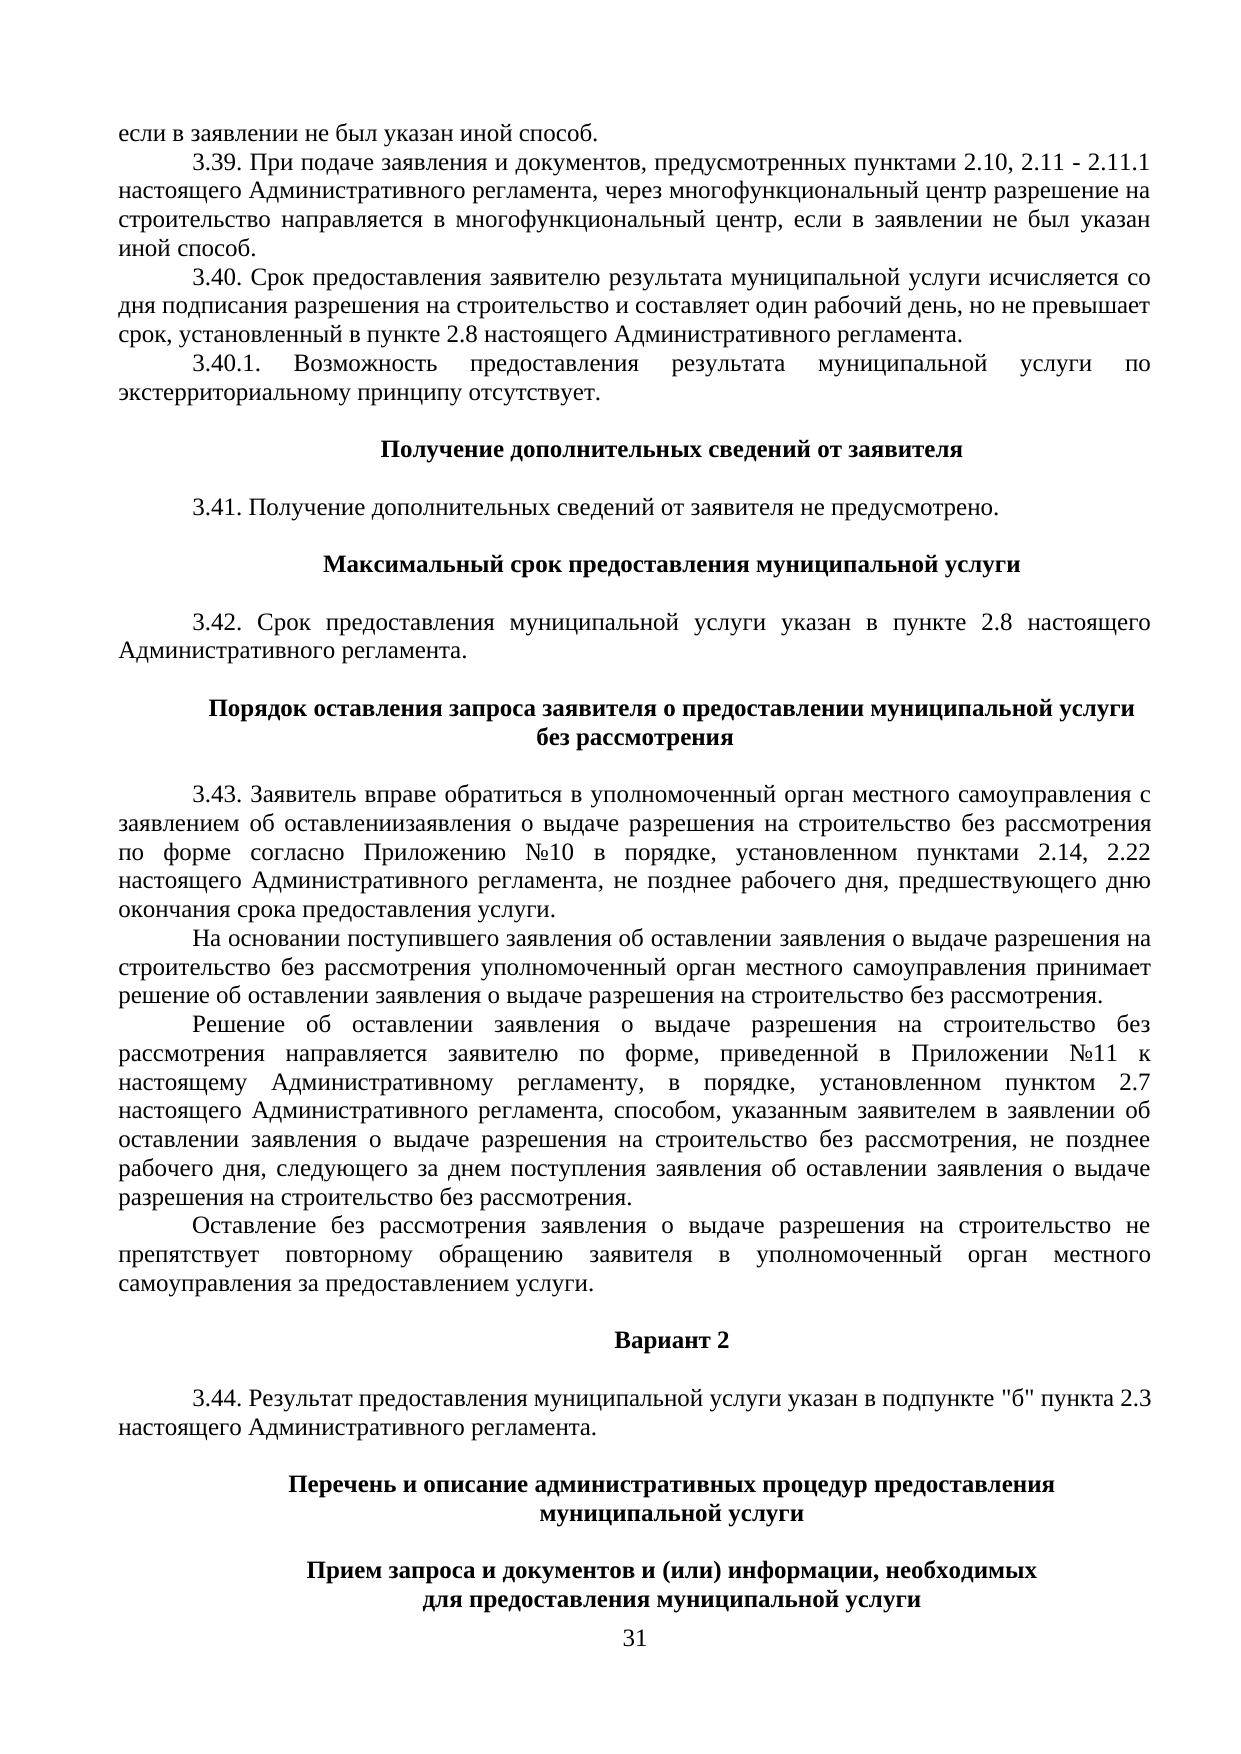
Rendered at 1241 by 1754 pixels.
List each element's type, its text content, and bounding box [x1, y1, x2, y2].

text 3.40. Срок предоставления заявителю результата муниципальной услуги исчисляется со дня подписания разрешения на строительство и составляет один рабочий день, но не превышает срок, установленный в пункте 2.8 настоящего Административного регламента. [118, 262, 1152, 348]
text Решение об оставлении заявления о выдаче разрешения на строительство без рассмотрения направляется заявителю по форме, приведенной в Приложении №11 к настоящему Административному регламенту, в порядке, установленном пунктом 2.7 настоящего Административного регламента, способом, указанным заявителем в заявлении об оставлении заявления о выдаче разрешения на строительство без рассмотрения, не позднее рабочего дня, следующего за днем поступления заявления об оставлении заявления о выдаче разрешения на строительство без рассмотрения. [118, 1009, 1152, 1211]
text Прием запроса и документов и (или) информации, необходимых [118, 1556, 1152, 1584]
text На основании поступившего заявления об оставлении заявления о выдаче разрешения на строительство без рассмотрения уполномоченный орган местного самоуправления принимает решение об оставлении заявления о выдаче разрешения на строительство без рассмотрения. [118, 923, 1152, 1009]
text 3.42. Срок предоставления муниципальной услуги указан в пункте 2.8 настоящего Административного регламента. [118, 607, 1152, 664]
text 3.44. Результат предоставления муниципальной услуги указан в подпункте "б" пункта 2.3 настоящего Административного регламента. [118, 1383, 1152, 1441]
text Получение дополнительных сведений от заявителя [118, 434, 1152, 463]
text Оставление без рассмотрения заявления о выдаче разрешения на строительство не препятствует повторному обращению заявителя в уполномоченный орган местного самоуправления за предоставлением услуги. [118, 1211, 1152, 1297]
text муниципальной услуги [118, 1498, 1152, 1527]
text Перечень и описание административных процедур предоставления [118, 1469, 1152, 1498]
text 3.43. Заявитель вправе обратиться в уполномоченный орган местного самоуправления с заявлением об оставлениизаявления о выдаче разрешения на строительство без рассмотрения по форме согласно Приложению №10 в порядке, установленном пунктами 2.14, 2.22 настоящего Административного регламента, не позднее рабочего дня, предшествующего дню окончания срока предоставления услуги. [118, 779, 1152, 923]
text 3.39. При подаче заявления и документов, предусмотренных пунктами 2.10, 2.11 - 2.11.1 настоящего Административного регламента, через многофункциональный центр разрешение на строительство направляется в многофункциональный центр, если в заявлении не был указан иной способ. [118, 147, 1152, 262]
text Максимальный срок предоставления муниципальной услуги [118, 549, 1152, 578]
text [118, 118, 1152, 147]
text 3.41. Получение дополнительных сведений от заявителя не предусмотрено. [118, 492, 1152, 521]
text Вариант 2 [118, 1326, 1152, 1354]
text 3.40.1. Возможность предоставления результата муниципальной услуги по экстерриториальному принципу отсутствует. [118, 348, 1152, 406]
text Порядок оставления запроса заявителя о предоставлении муниципальной услуги без рассмотрения [118, 693, 1152, 751]
text для предоставления муниципальной услуги [118, 1584, 1152, 1613]
